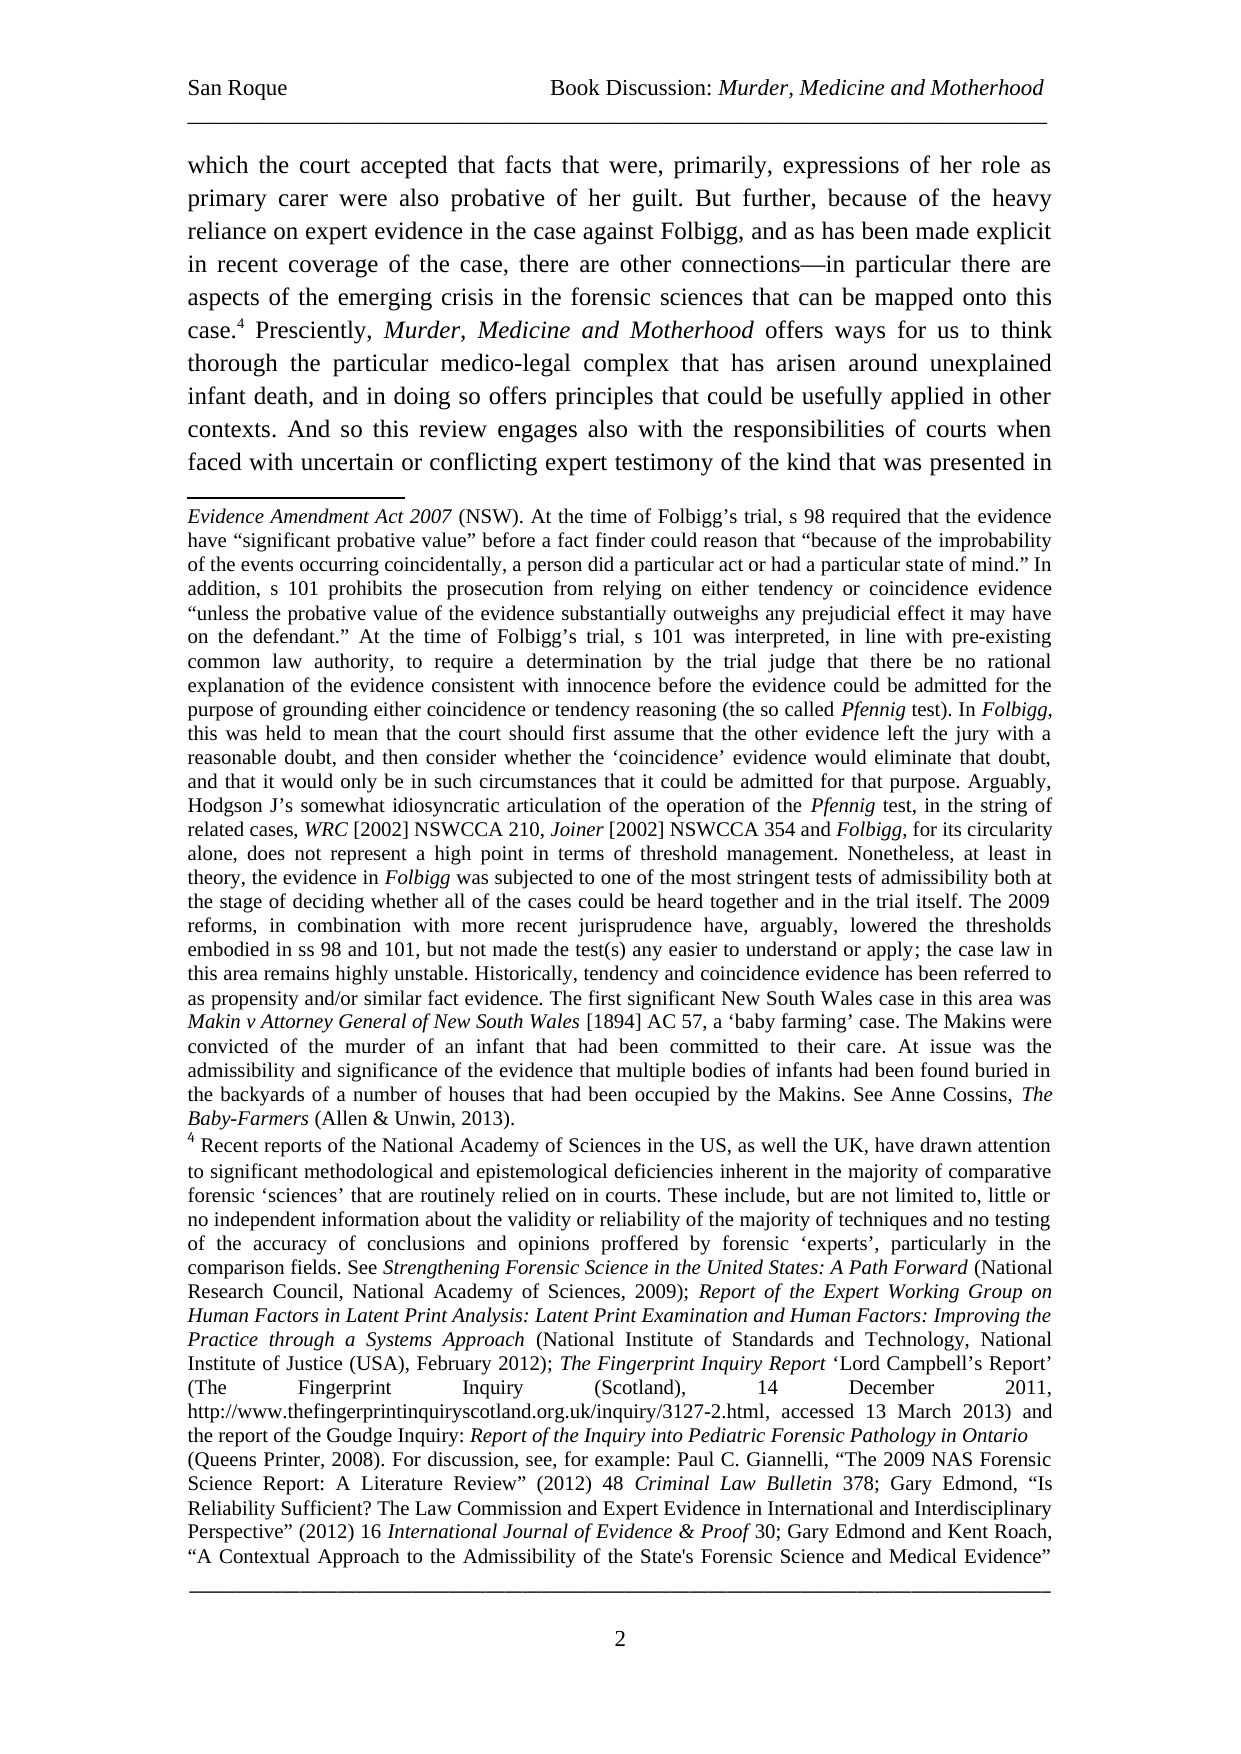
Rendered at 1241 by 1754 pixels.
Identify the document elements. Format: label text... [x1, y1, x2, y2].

text In this review I address three aspects of the Folbigg case, as they are analysed in Murder, Medicine and Motherhood, aspects that are, inevitably, related, complicated, and so defy neat packaging into sequential order. At the core of Emma’s book is her analysis of the gendered narratives of idealised, normative motherhood that were put to work so successfully both in the Crown case against Folbigg and in the media coverage of her case. So my starting point in this review was to consider the different levels at which these narratives registered—their significance in terms of the overall framing of Folbigg’s guilt, but also the ways in which the Crown’s striking, though not always consistent, appeal to these normative values underpinned the particularly troubling use of the rules of admissibility that allowed the court and the jury to consider in one trial, the multiple deaths of her children. In particular, the ways in which the court accepted that facts that were, primarily, expressions of her role as primary carer were also probative of her guilt. But further, because of the heavy reliance on expert evidence in the case against Folbigg, and as has been made explicit in recent coverage of the case, there are other connections—in particular there are aspects of the emerging crisis in the forensic sciences that can be mapped onto this case. Presciently, Murder, Medicine and Motherhood offers ways for us to think thorough the particular medico-legal complex that has arisen around unexplained infant death, and in doing so offers principles that could be usefully applied in other contexts. And so this review engages also with the responsibilities of courts when faced with uncertain or conflicting expert testimony of the kind that was presented in Folbigg’s case, and more broadly the failure or inadequacy of current admissibility standards and conventional trial safeguards when it comes to adequately managing the expert evidence in this and other recent cases. [187, 150, 1053, 476]
